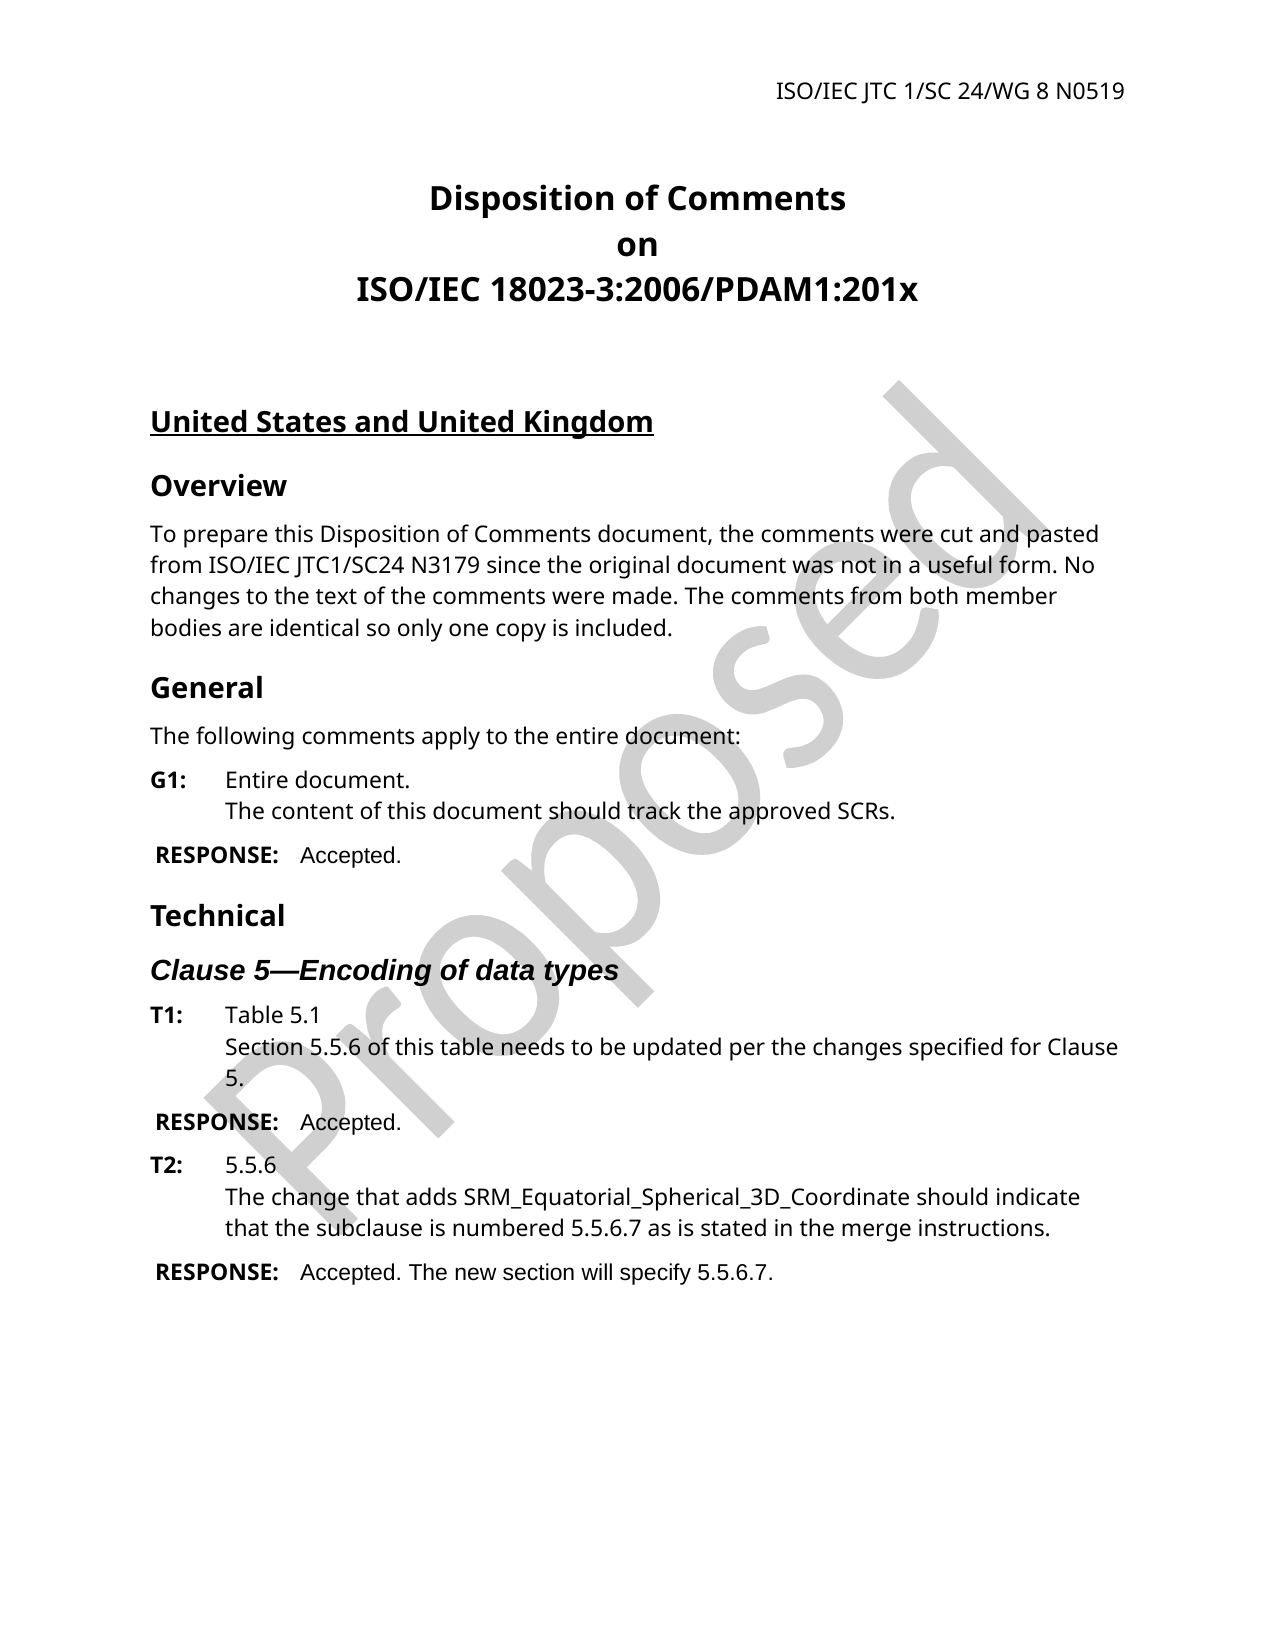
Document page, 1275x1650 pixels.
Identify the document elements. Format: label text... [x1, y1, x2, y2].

subtitle Clause 5—Encoding of data types [150, 953, 1125, 987]
text Accepted. The new section will specify 5.5.6.7. [291, 1256, 1125, 1287]
title Disposition of Comments on ISO/IEC 18023-3:2006/PDAM1:201x [150, 175, 1125, 311]
subtitle Overview [150, 466, 1125, 505]
text Accepted. [291, 839, 1125, 870]
text To prepare this Disposition of Comments document, the comments were cut and pasted from ISO/IEC JTC1/SC24 N3179 since the original document was not in a useful form. No changes to the text of the comments were made. The comments from both member bodies are identical so only one copy is included. [150, 518, 1125, 643]
text Accepted. [291, 1106, 1125, 1137]
subtitle and [150, 401, 1125, 441]
text Entire document. The content of this document should track the approved SCRs. [150, 764, 1125, 826]
subtitle Technical [150, 895, 1125, 935]
text Table 5.1 Section 5.5.6 of this table needs to be updated per the changes specified for Clause 5. [150, 999, 1125, 1093]
subtitle General [150, 668, 1125, 707]
text 5.5.6 The change that adds SRM_Equatorial_Spherical_3D_Coordinate should indicate that the subclause is numbered 5.5.6.7 as is stated in the merge instructions. [150, 1149, 1125, 1243]
text The following comments apply to the entire document: [150, 720, 1125, 751]
